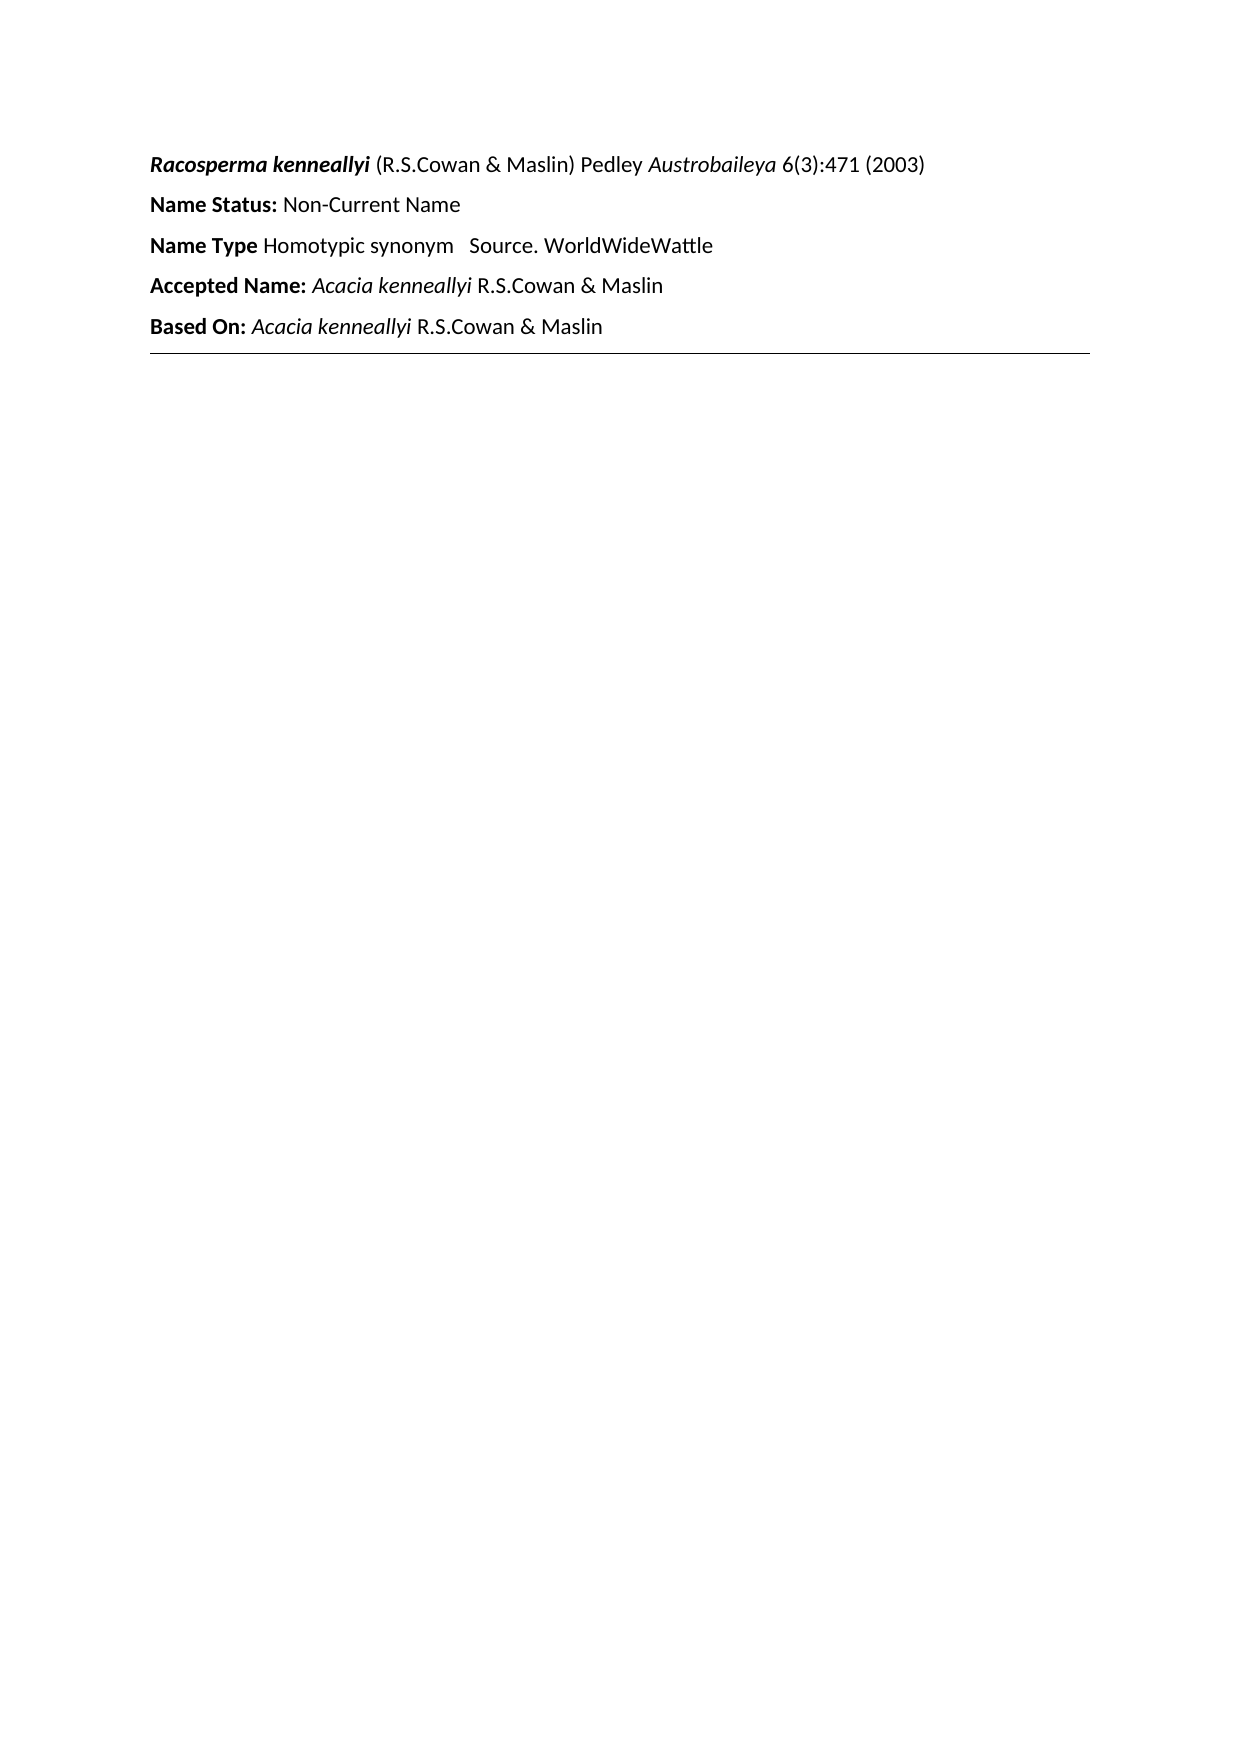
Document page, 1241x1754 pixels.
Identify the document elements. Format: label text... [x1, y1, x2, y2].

text Racosperma kenneallyi (R.S.Cowan & Maslin) Pedley Austrobaileya 6(3):471 (2003) [150, 150, 1090, 178]
text Name Type Homotypic synonym Source. WorldWideWattle [150, 231, 1090, 259]
text Accepted Name: Acacia kenneallyi R.S.Cowan & Maslin [150, 272, 1090, 299]
text Based On: Acacia kenneallyi R.S.Cowan & Maslin [150, 312, 1090, 340]
text Name Status: Non-Current Name [150, 191, 1090, 218]
